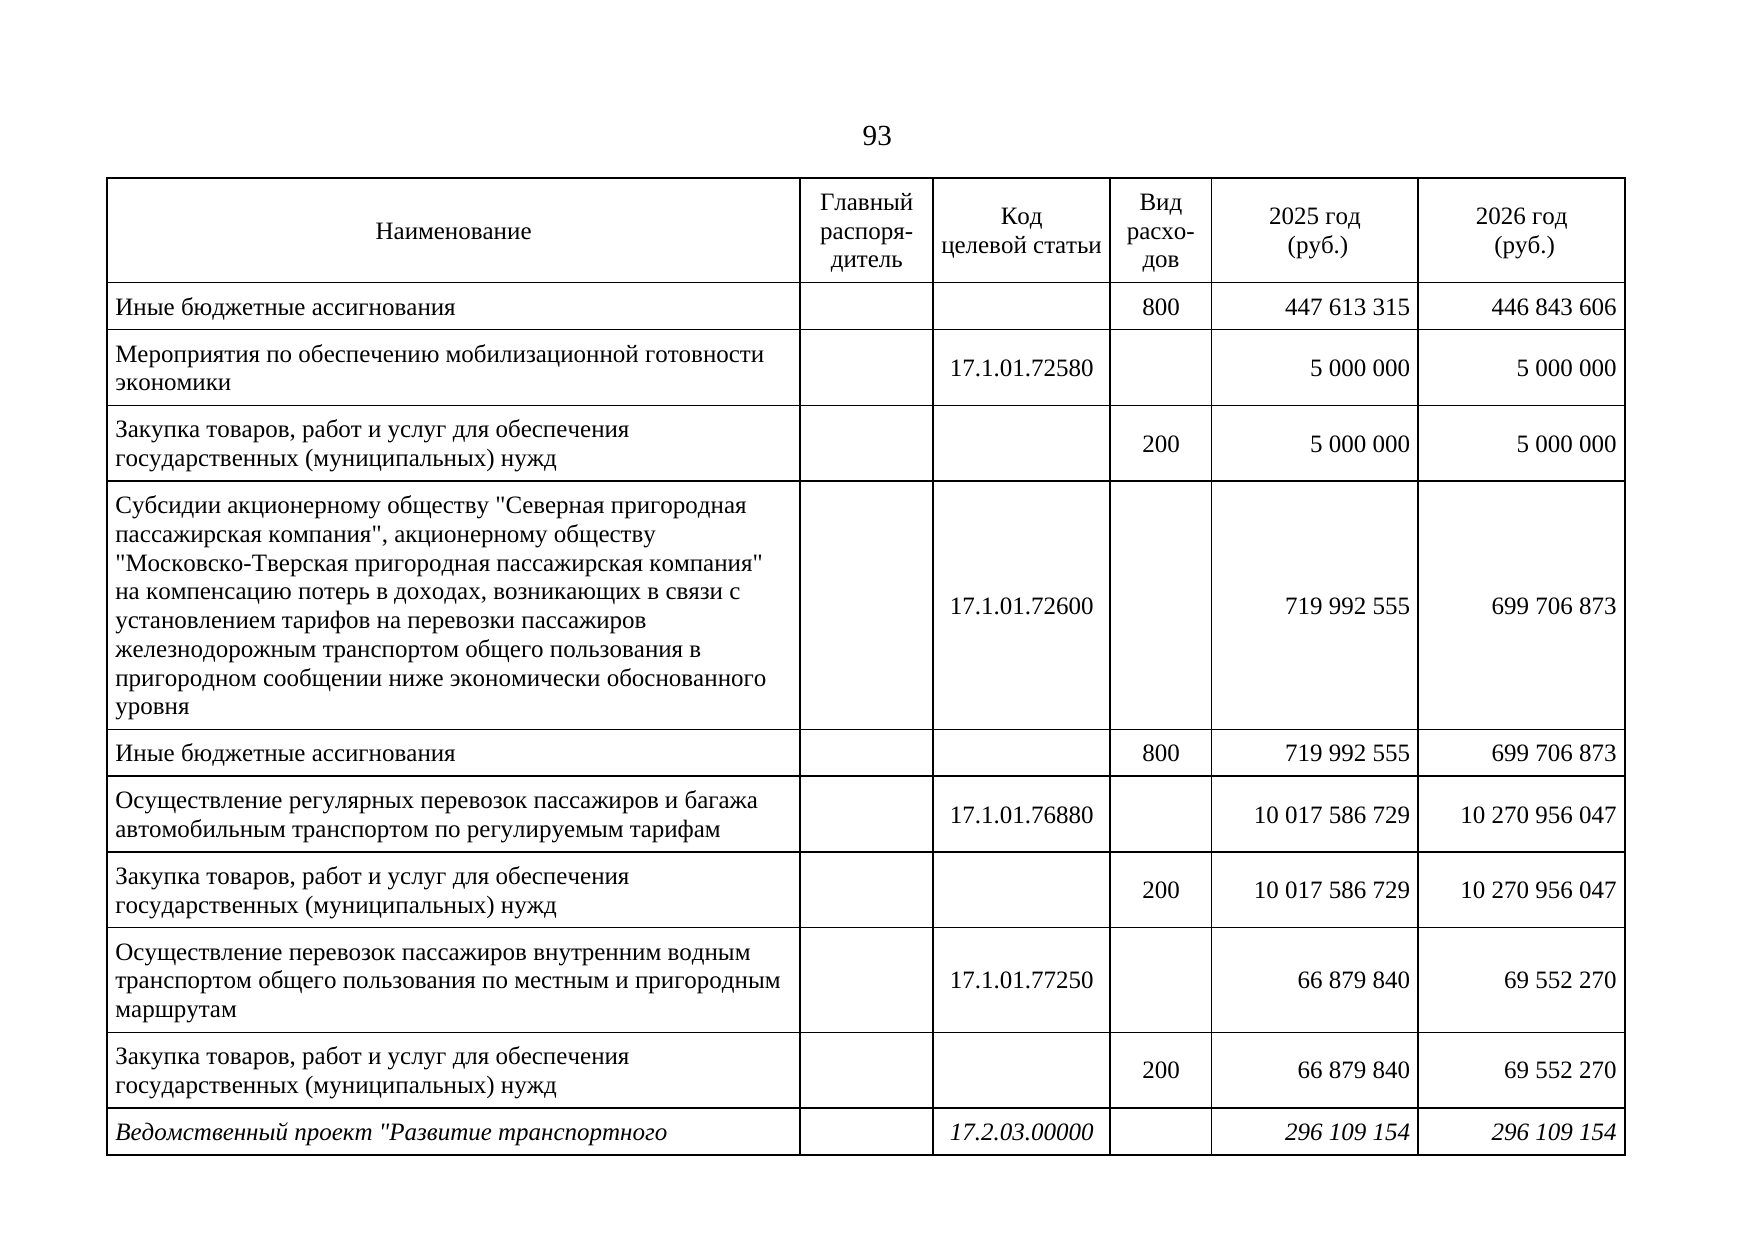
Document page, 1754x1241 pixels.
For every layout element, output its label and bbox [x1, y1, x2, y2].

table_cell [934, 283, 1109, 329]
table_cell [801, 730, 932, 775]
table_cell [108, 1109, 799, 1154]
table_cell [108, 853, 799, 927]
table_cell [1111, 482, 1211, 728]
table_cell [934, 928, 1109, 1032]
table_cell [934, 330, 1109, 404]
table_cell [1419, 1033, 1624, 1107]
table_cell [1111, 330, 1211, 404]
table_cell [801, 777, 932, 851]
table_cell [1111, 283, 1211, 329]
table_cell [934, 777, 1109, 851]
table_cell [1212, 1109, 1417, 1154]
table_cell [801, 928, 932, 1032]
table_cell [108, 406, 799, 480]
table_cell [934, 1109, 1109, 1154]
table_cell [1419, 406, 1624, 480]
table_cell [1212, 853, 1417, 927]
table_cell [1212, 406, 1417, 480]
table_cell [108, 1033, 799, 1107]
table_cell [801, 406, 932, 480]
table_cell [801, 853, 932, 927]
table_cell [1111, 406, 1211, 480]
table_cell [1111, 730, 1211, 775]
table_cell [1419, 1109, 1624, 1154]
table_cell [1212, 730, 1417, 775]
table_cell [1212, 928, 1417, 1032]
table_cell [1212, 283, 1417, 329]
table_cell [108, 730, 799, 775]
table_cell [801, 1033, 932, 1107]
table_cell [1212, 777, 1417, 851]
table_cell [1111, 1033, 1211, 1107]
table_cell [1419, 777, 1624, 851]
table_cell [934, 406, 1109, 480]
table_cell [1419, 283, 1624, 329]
table_header [801, 179, 932, 282]
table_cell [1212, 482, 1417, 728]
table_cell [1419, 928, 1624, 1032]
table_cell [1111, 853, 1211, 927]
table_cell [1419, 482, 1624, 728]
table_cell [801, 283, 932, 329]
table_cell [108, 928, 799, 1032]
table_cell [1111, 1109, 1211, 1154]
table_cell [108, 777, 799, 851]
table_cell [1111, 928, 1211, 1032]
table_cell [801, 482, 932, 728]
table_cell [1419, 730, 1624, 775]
table_header [1111, 179, 1211, 282]
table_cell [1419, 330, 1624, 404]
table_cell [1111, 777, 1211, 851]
table_header [1419, 179, 1624, 282]
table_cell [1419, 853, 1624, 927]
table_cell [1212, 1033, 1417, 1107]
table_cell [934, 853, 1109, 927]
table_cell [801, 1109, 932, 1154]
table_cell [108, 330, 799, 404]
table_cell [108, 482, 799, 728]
table_header [108, 179, 799, 282]
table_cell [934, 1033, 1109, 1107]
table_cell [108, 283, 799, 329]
table_header [934, 179, 1109, 282]
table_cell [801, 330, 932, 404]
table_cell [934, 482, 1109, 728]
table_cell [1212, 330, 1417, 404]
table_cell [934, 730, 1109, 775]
table_header [1212, 179, 1417, 282]
